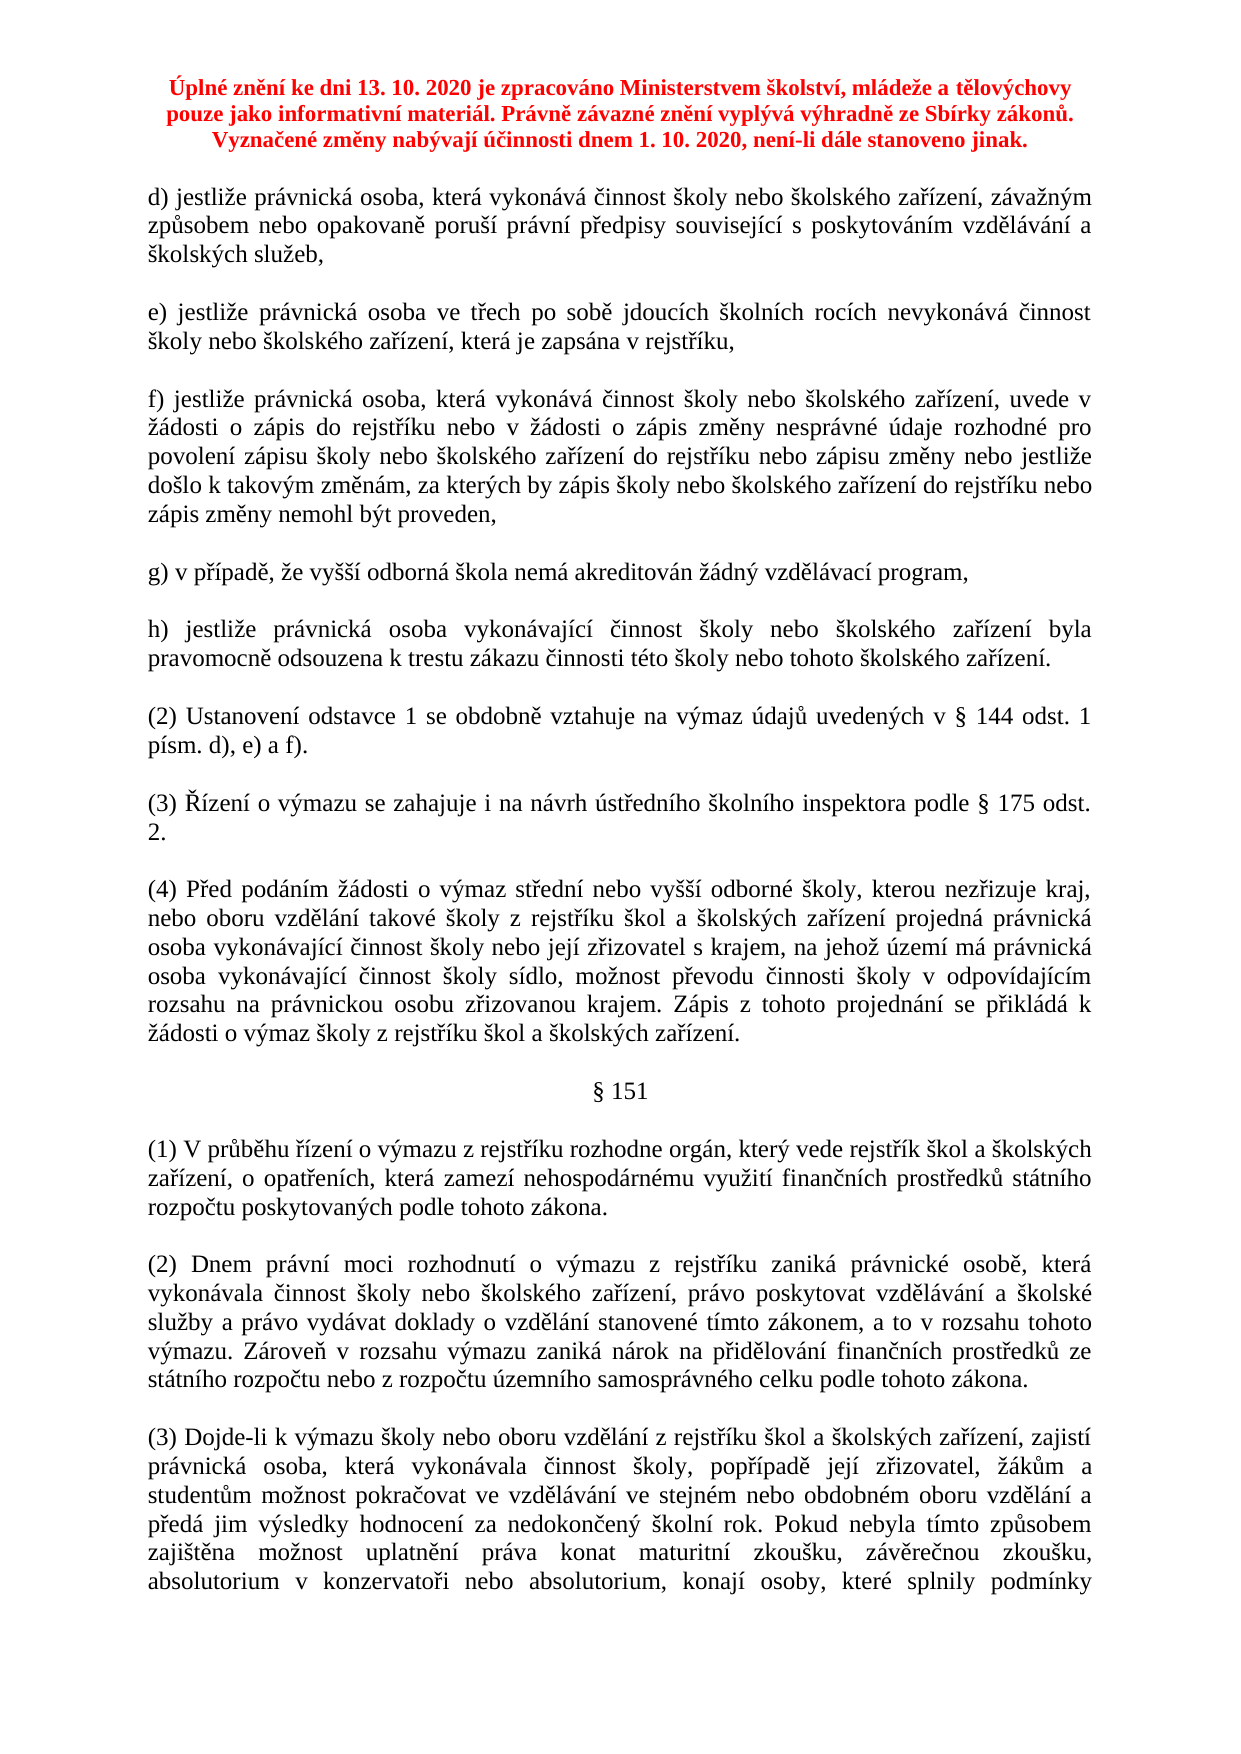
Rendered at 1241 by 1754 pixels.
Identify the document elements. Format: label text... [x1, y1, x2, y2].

text § 151 [148, 1076, 1093, 1105]
text (3) Řízení o výmazu se zahajuje i na návrh ústředního školního inspektora podle § 175 odst. 2. [148, 788, 1093, 845]
text f) jestliže právnická osoba, která vykonává činnost školy nebo školského zařízení, uvede v žádosti o zápis do rejstříku nebo v žádosti o zápis změny nesprávné údaje rozhodné pro povolení zápisu školy nebo školského zařízení do rejstříku nebo zápisu změny nebo jestliže došlo k takovým změnám, za kterých by zápis školy nebo školského zařízení do rejstříku nebo zápis změny nemohl být proveden, [148, 384, 1093, 527]
text h) jestliže právnická osoba vykonávající činnost školy nebo školského zařízení byla pravomocně odsouzena k trestu zákazu činnosti této školy nebo tohoto školského zařízení. [148, 614, 1093, 672]
text (2) Ustanovení odstavce 1 se obdobně vztahuje na výmaz údajů uvedených v § 144 odst. 1 písm. d), e) a f). [148, 701, 1093, 759]
text d) jestliže právnická osoba, která vykonává činnost školy nebo školského zařízení, závažným způsobem nebo opakovaně poruší právní předpisy související s poskytováním vzdělávání a školských služeb, [148, 182, 1093, 268]
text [148, 1422, 1093, 1595]
text e) jestliže právnická osoba ve třech po sobě jdoucích školních rocích nevykonává činnost školy nebo školského zařízení, která je zapsána v rejstříku, [148, 297, 1093, 354]
text (1) V průběhu řízení o výmazu z rejstříku rozhodne orgán, který vede rejstřík škol a školských zařízení, o opatřeních, která zamezí nehospodárnému využití finančních prostředků státního rozpočtu poskytovaných podle tohoto zákona. [148, 1134, 1093, 1220]
text (4) Před podáním žádosti o výmaz střední nebo vyšší odborné školy, kterou nezřizuje kraj, nebo oboru vzdělání takové školy z rejstříku škol a školských zařízení projedná právnická osoba vykonávající činnost školy nebo její zřizovatel s krajem, na jehož území má právnická osoba vykonávající činnost školy sídlo, možnost převodu činnosti školy v odpovídajícím rozsahu na právnickou osobu zřizovanou krajem. Zápis z tohoto projednání se přikládá k žádosti o výmaz školy z rejstříku škol a školských zařízení. [148, 874, 1093, 1047]
text g) v případě, že vyšší odborná škola nemá akreditován žádný vzdělávací program, [148, 557, 1093, 585]
text (2) Dnem právní moci rozhodnutí o výmazu z rejstříku zaniká právnické osobě, která vykonávala činnost školy nebo školského zařízení, právo poskytovat vzdělávání a školské služby a právo vydávat doklady o vzdělání stanovené tímto zákonem, a to v rozsahu tohoto výmazu. Zároveň v rozsahu výmazu zaniká nárok na přidělování finančních prostředků ze státního rozpočtu nebo z rozpočtu územního samosprávného celku podle tohoto zákona. [148, 1249, 1093, 1393]
